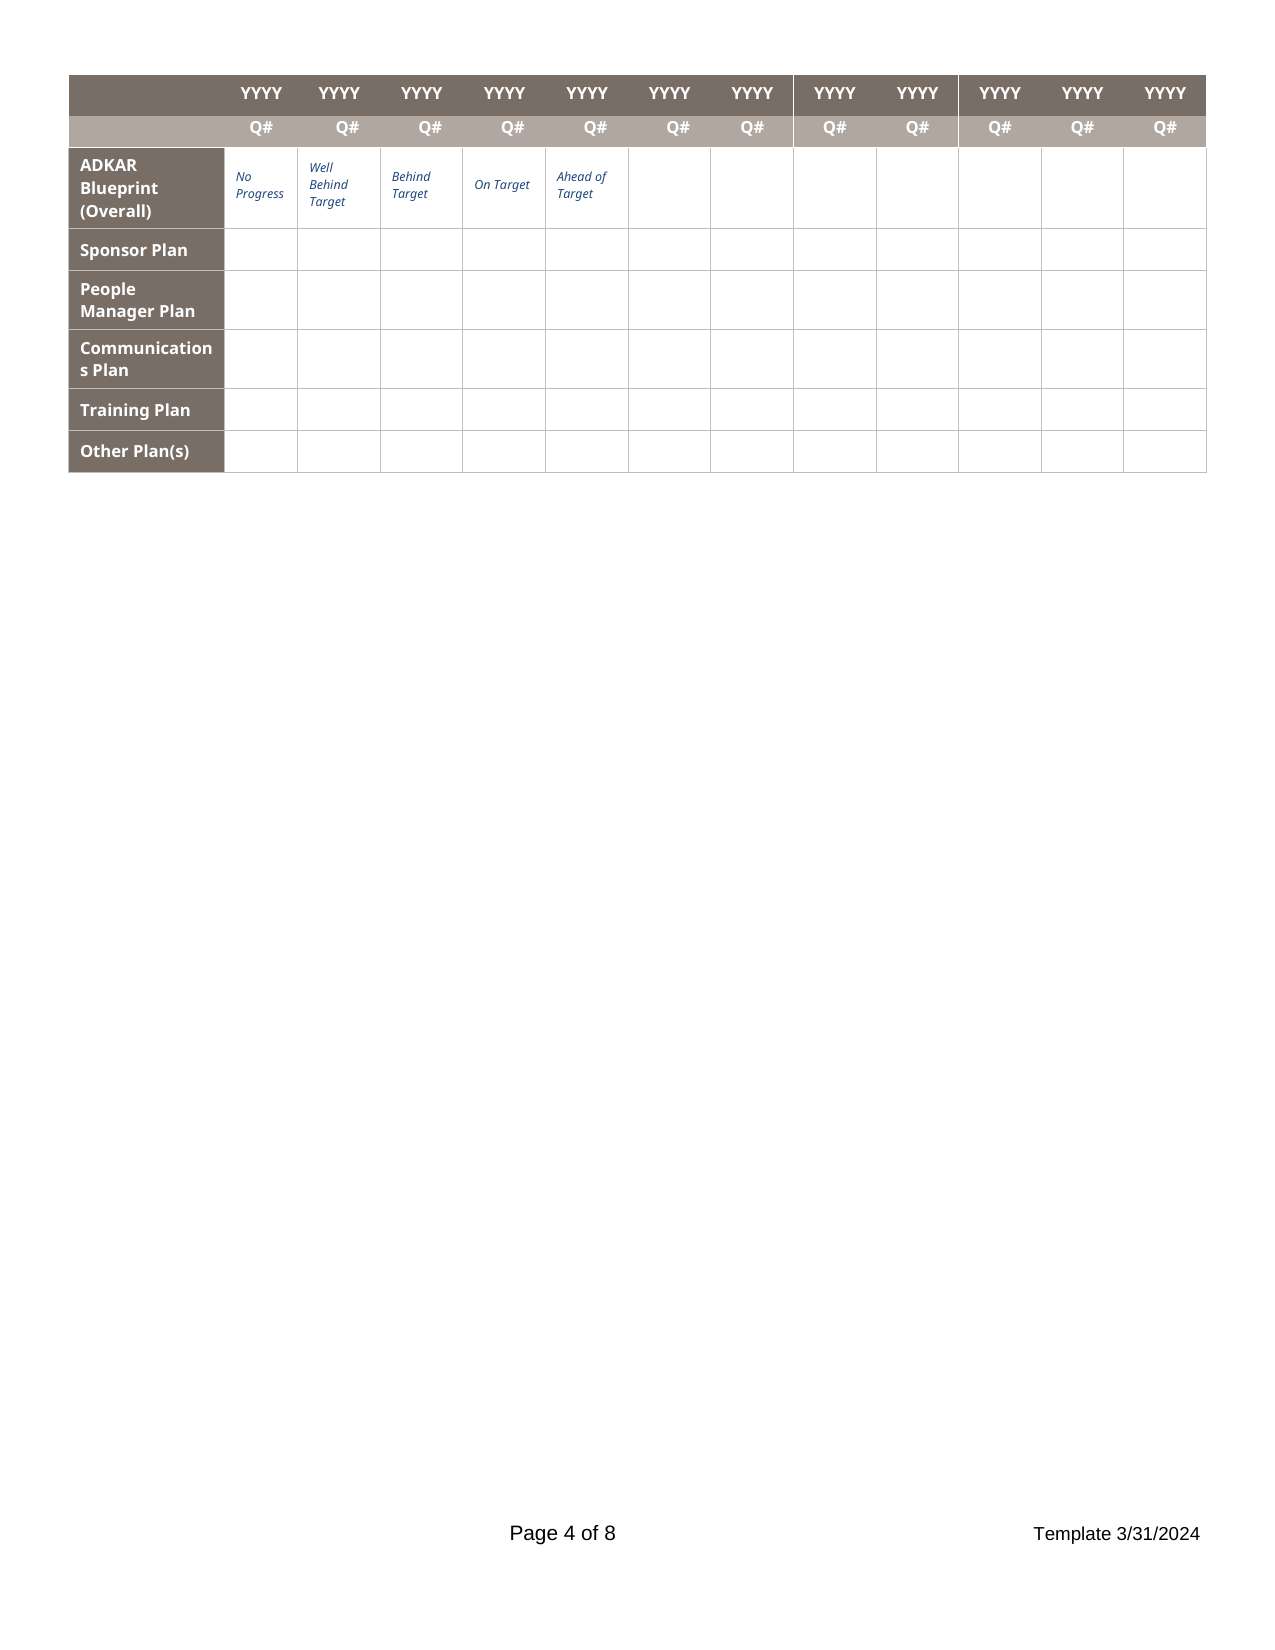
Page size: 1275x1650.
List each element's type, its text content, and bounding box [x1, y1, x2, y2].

table_cell [381, 330, 462, 388]
table_cell Q# [876, 116, 958, 147]
table_cell [225, 431, 297, 472]
table_cell [225, 271, 297, 329]
table_header YYYY [711, 75, 793, 116]
table_cell [546, 271, 628, 329]
table_header YYYY [1041, 75, 1124, 116]
table_cell Q# [711, 116, 793, 147]
table_cell [794, 330, 876, 388]
table_cell [546, 431, 628, 472]
table_cell [546, 389, 628, 430]
table_cell [381, 271, 462, 329]
table_cell [959, 271, 1041, 329]
table_cell [381, 229, 462, 270]
table_cell [711, 330, 793, 388]
table_cell [1042, 229, 1123, 270]
table_header YYYY [463, 75, 546, 116]
table_cell [629, 389, 710, 430]
table_cell Q# [546, 116, 628, 147]
table_cell Q# [298, 116, 380, 147]
table_cell [381, 431, 462, 472]
table_cell [877, 271, 958, 329]
table_cell No Progress [225, 148, 297, 228]
table_cell Other Plan(s) [69, 431, 224, 472]
table_cell [298, 389, 380, 430]
table_header YYYY [224, 75, 298, 116]
table_cell [629, 431, 710, 472]
table_cell [1124, 148, 1206, 228]
table_cell [959, 389, 1041, 430]
table_cell [629, 148, 710, 228]
table_cell [711, 389, 793, 430]
table_cell [711, 431, 793, 472]
table_cell [877, 229, 958, 270]
table_cell [225, 330, 297, 388]
table_cell [959, 229, 1041, 270]
table_cell Q# [794, 116, 876, 147]
table_cell [463, 389, 545, 430]
table_cell [546, 330, 628, 388]
table_cell Q# [959, 116, 1041, 147]
table_cell [794, 431, 876, 472]
table_cell [1042, 389, 1123, 430]
table_cell [1124, 389, 1206, 430]
table_cell [546, 229, 628, 270]
table_cell [1124, 330, 1206, 388]
table_cell [794, 271, 876, 329]
table_cell [877, 330, 958, 388]
table_header YYYY [380, 75, 463, 116]
table_cell Q# [628, 116, 711, 147]
table_cell [1042, 148, 1123, 228]
table_cell ADKAR Blueprint (Overall) [69, 148, 224, 228]
table_header YYYY [298, 75, 380, 116]
table_cell [1042, 431, 1123, 472]
table_cell [794, 389, 876, 430]
table_header YYYY [546, 75, 628, 116]
table_cell [1124, 431, 1206, 472]
table_header YYYY [876, 75, 958, 116]
table_header YYYY [959, 75, 1041, 116]
table_cell [463, 271, 545, 329]
table_cell Well Behind Target [298, 148, 380, 228]
table_cell [298, 229, 380, 270]
table_cell Communications Plan [69, 330, 224, 388]
table_cell [69, 116, 224, 147]
table_cell [225, 389, 297, 430]
table_cell Q# [380, 116, 463, 147]
table_cell [463, 431, 545, 472]
table_cell [877, 389, 958, 430]
table_cell [794, 148, 876, 228]
table_cell Q# [1041, 116, 1124, 147]
table_cell [711, 148, 793, 228]
table_cell Ahead of Target [546, 148, 628, 228]
table_cell [225, 229, 297, 270]
table_cell [711, 229, 793, 270]
table_cell Q# [1124, 116, 1206, 147]
table_cell Training Plan [69, 389, 224, 430]
table_cell [959, 431, 1041, 472]
table_cell [629, 330, 710, 388]
table_cell [1124, 271, 1206, 329]
table_cell People Manager Plan [69, 271, 224, 329]
table_cell [1042, 330, 1123, 388]
table_cell [711, 271, 793, 329]
table_cell [381, 389, 462, 430]
table_cell [463, 229, 545, 270]
table_cell [959, 148, 1041, 228]
table_cell [877, 431, 958, 472]
table_cell [298, 431, 380, 472]
table_cell [794, 229, 876, 270]
table_cell [877, 148, 958, 228]
table_cell Behind Target [381, 148, 462, 228]
table_cell [298, 330, 380, 388]
table_cell [959, 330, 1041, 388]
table_cell [629, 229, 710, 270]
table_cell [463, 330, 545, 388]
table_header [69, 75, 224, 116]
table_header YYYY [794, 75, 876, 116]
table_header YYYY [1124, 75, 1206, 116]
table_header YYYY [628, 75, 711, 116]
table_cell On Target [463, 148, 545, 228]
table_cell Q# [463, 116, 546, 147]
table_cell [1042, 271, 1123, 329]
table_cell [629, 271, 710, 329]
table_cell [298, 271, 380, 329]
table_cell [1124, 229, 1206, 270]
table_cell Sponsor Plan [69, 229, 224, 270]
table_cell Q# [224, 116, 298, 147]
